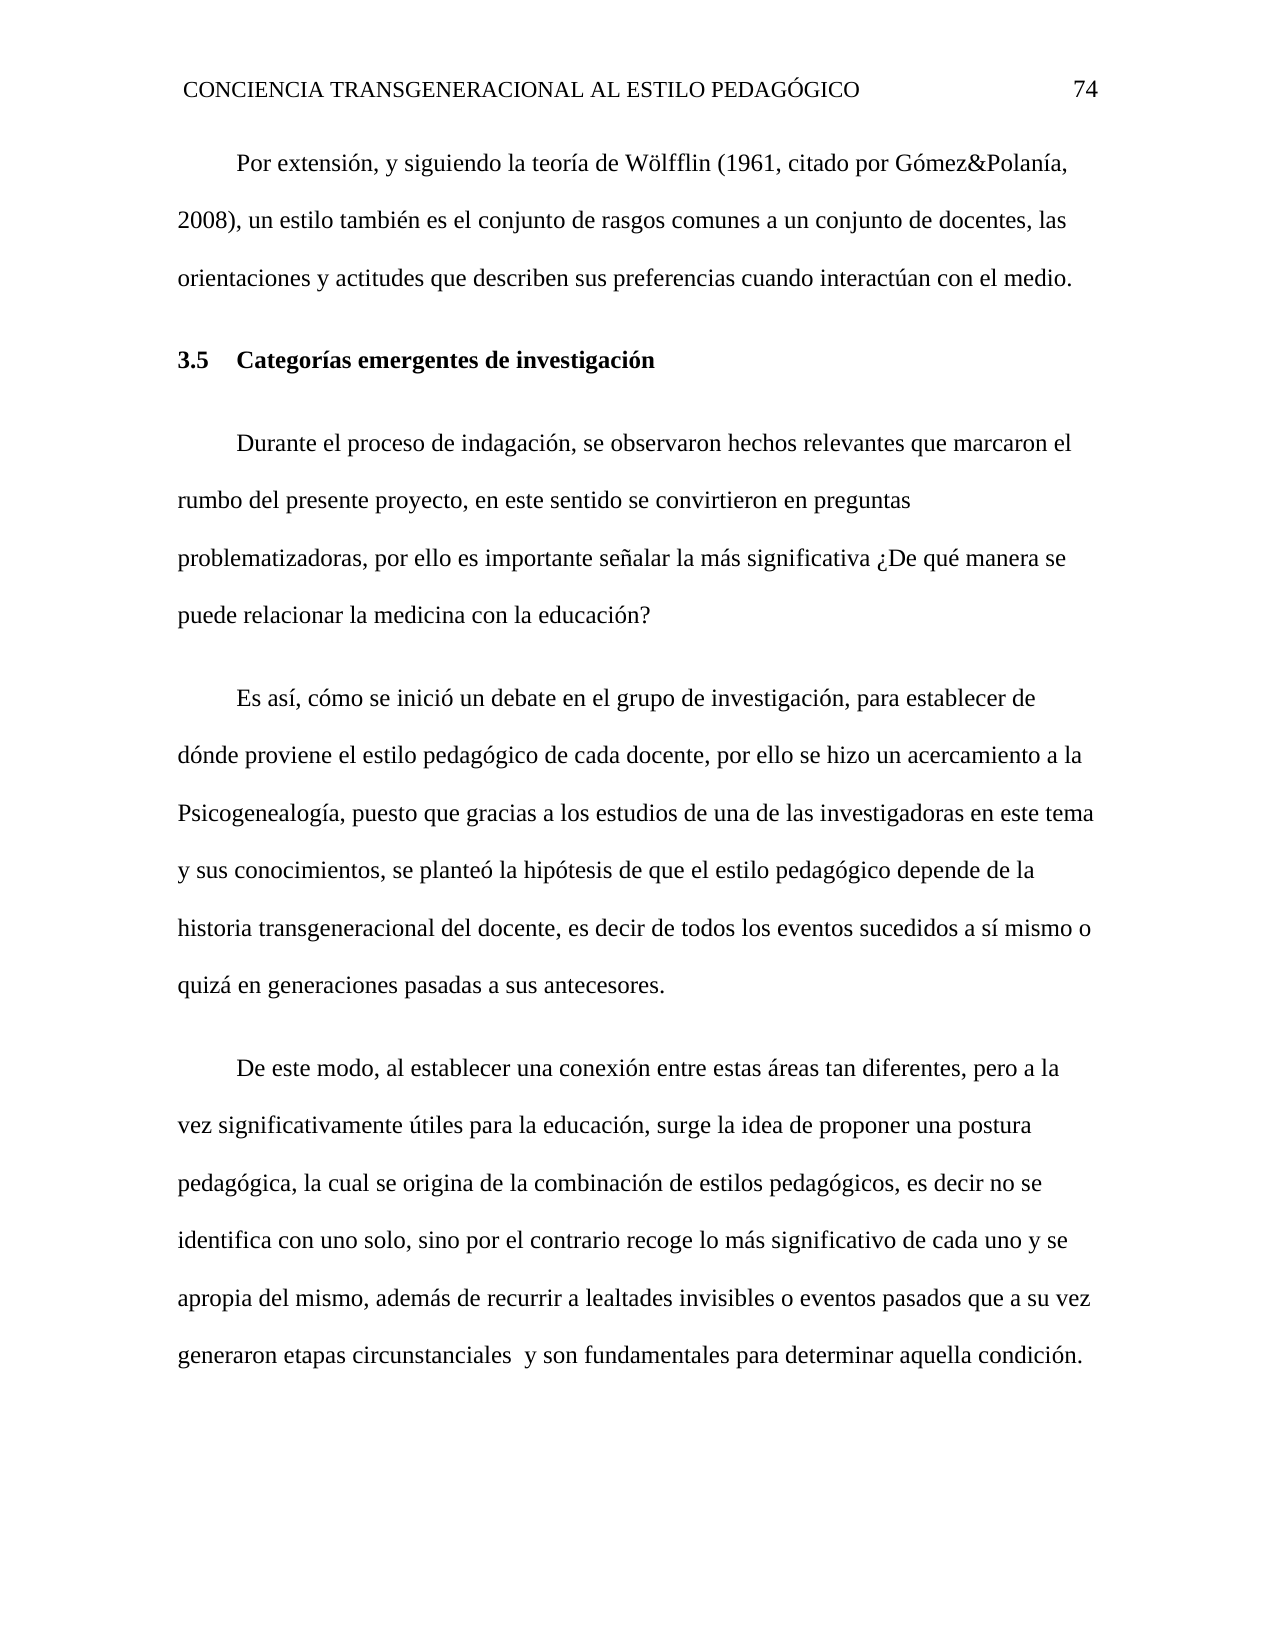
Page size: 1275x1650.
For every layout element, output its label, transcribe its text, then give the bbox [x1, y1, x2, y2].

text Es así, cómo se inició un debate en el grupo de investigación, para establecer de dónde proviene el estilo pedagógico de cada docente, por ello se hizo un acercamiento a la Psicogenealogía, puesto que gracias a los estudios de una de las investigadoras en este tema y sus conocimientos, se planteó la hipótesis de que el estilo pedagógico depende de la historia transgeneracional del docente, es decir de todos los eventos sucedidos a sí mismo o quizá en generaciones pasadas a sus antecesores. [177, 683, 1098, 999]
text Durante el proceso de indagación, se observaron hechos relevantes que marcaron el rumbo del presente proyecto, en este sentido se convirtieron en preguntas problematizadoras, por ello es importante señalar la más significativa ¿De qué manera se puede relacionar la medicina con la educación? [177, 428, 1098, 629]
text Por extensión, y siguiendo la teoría de Wölfflin (1961, citado por Gómez&Polanía, 2008), un estilo también es el conjunto de rasgos comunes a un conjunto de docentes, las orientaciones y actitudes que describen sus preferencias cuando interactúan con el medio. [177, 148, 1098, 291]
subtitle 3.5 Categorías emergentes de investigación [177, 345, 1098, 374]
text De este modo, al establecer una conexión entre estas áreas tan diferentes, pero a la vez significativamente útiles para la educación, surge la idea de proponer una postura pedagógica, la cual se origina de la combinación de estilos pedagógicos, es decir no se identifica con uno solo, sino por el contrario recoge lo más significativo de cada uno y se apropia del mismo, además de recurrir a lealtades invisibles o eventos pasados que a su vez generaron etapas circunstanciales y son fundamentales para determinar aquella condición. [177, 1053, 1098, 1369]
